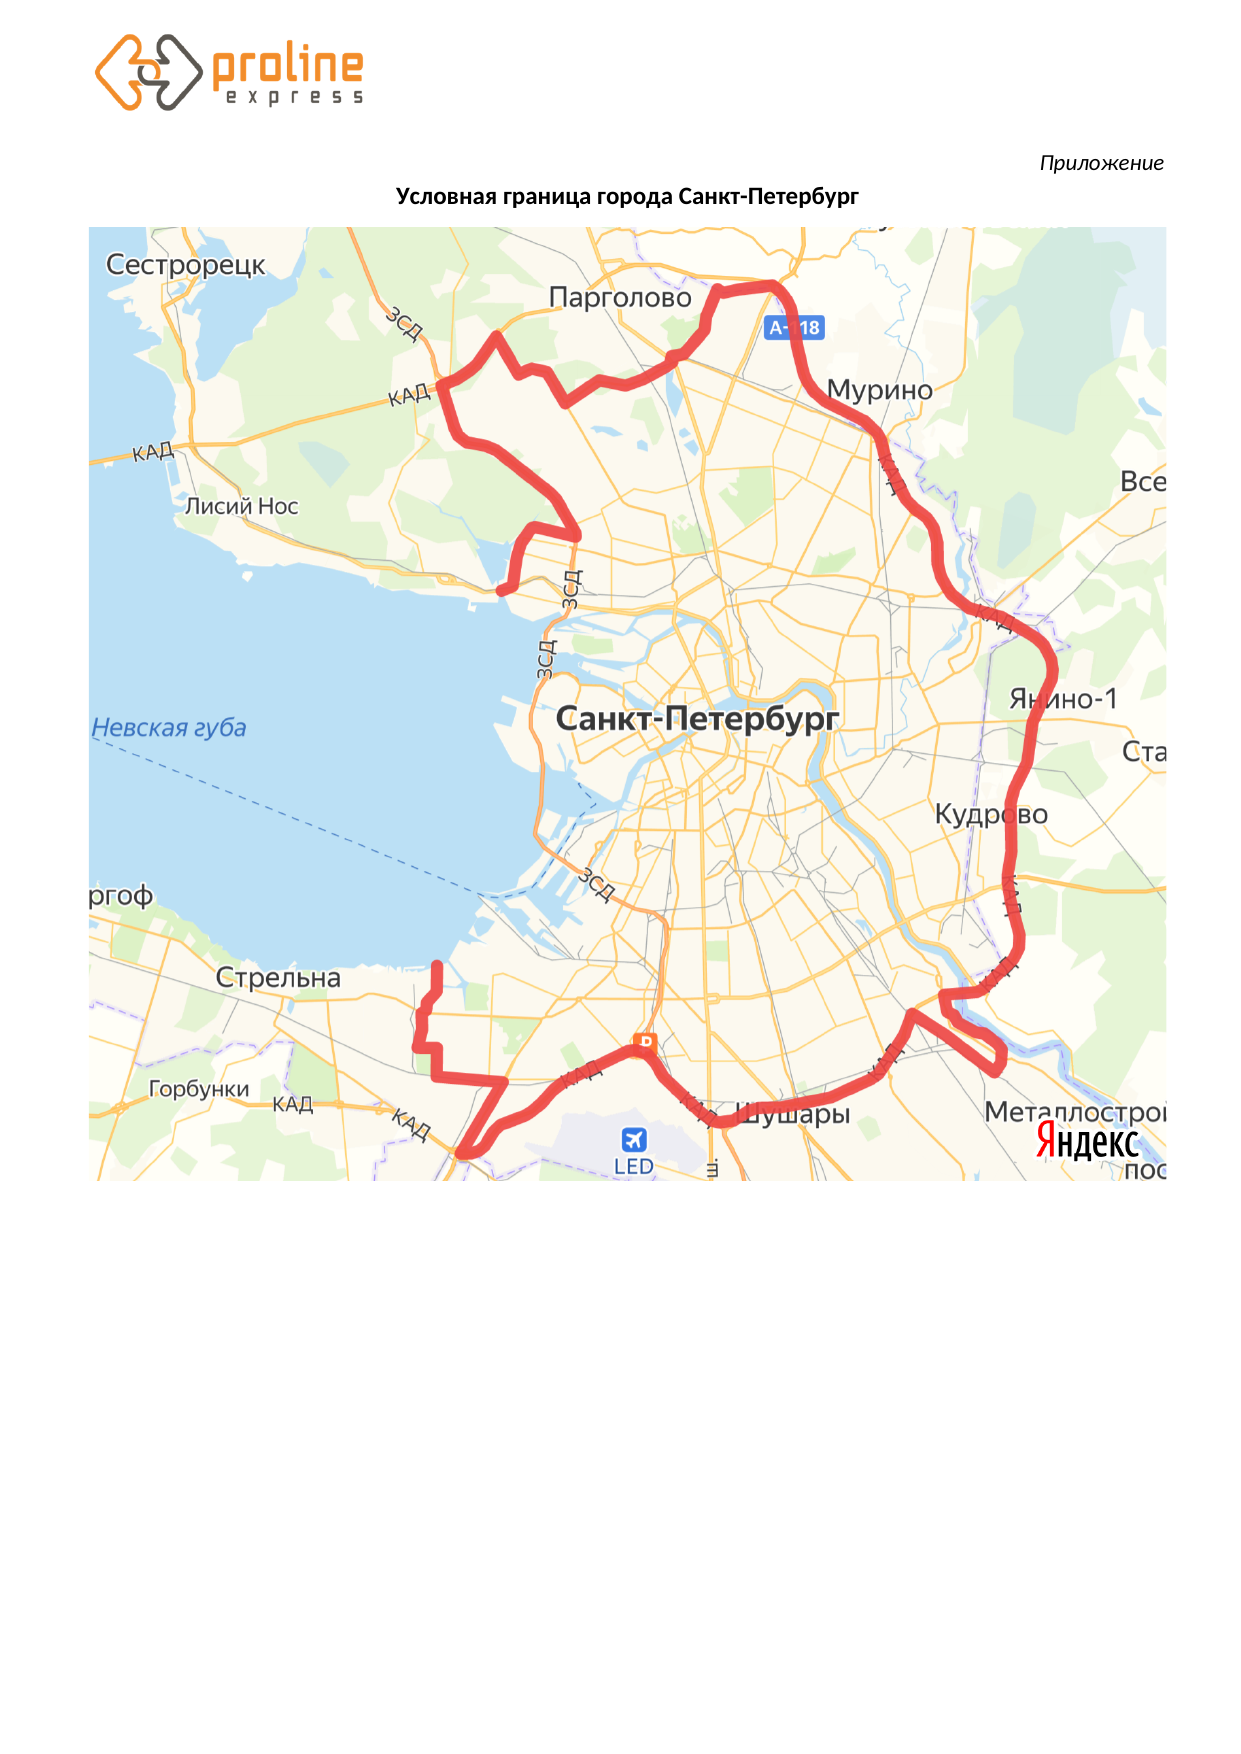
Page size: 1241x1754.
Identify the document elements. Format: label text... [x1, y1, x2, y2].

text Условная граница города Санкт-Петербург [89, 180, 1167, 210]
picture [88, 26, 372, 126]
text Приложение [89, 148, 1167, 176]
picture [88, 227, 1167, 1181]
